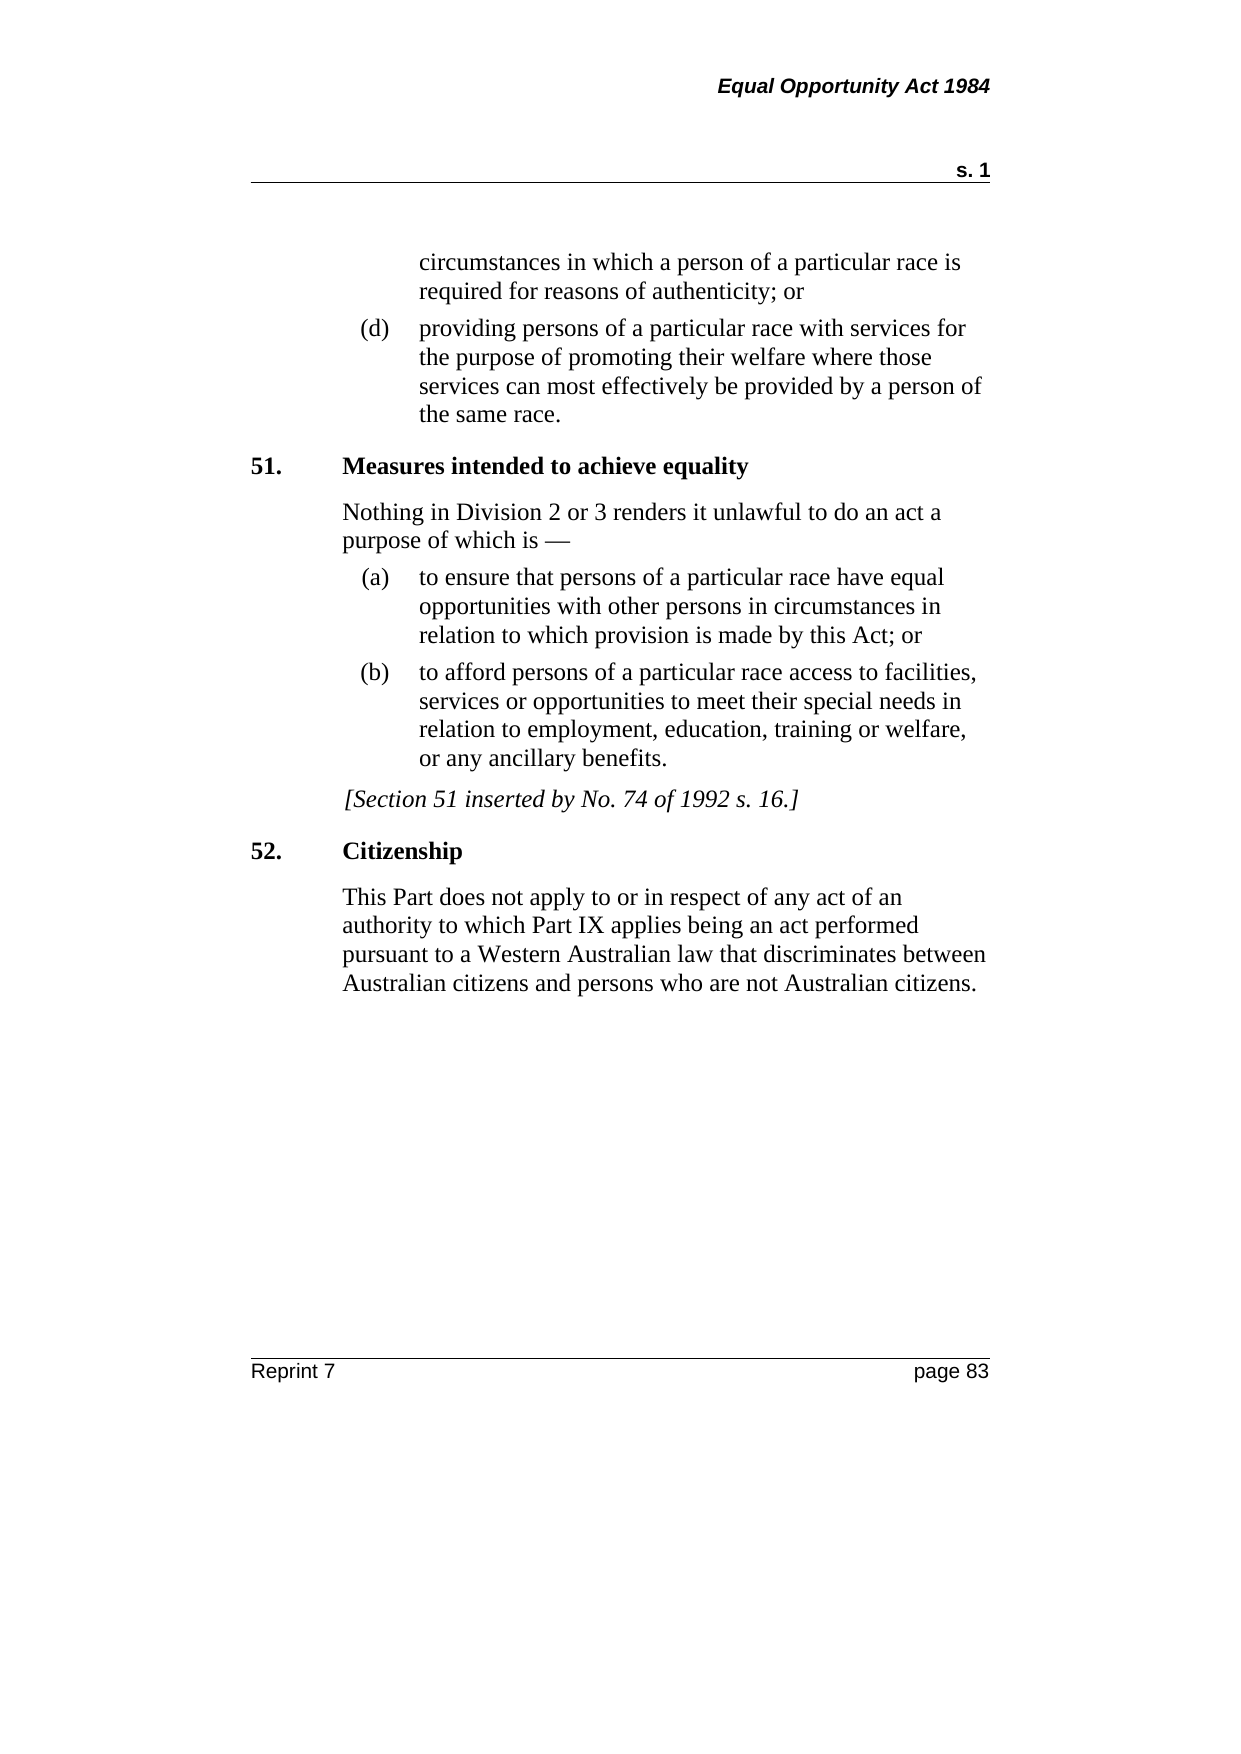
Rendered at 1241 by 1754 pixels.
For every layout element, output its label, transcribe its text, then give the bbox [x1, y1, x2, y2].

text (d) providing persons of a particular race with services for the purpose of promoting their welfare where those services can most effectively be provided by a person of the same race. [251, 313, 990, 428]
text Nothing in Division 2 or 3 renders it unlawful to do an act a purpose of which is — [251, 497, 990, 554]
text (a) to ensure that persons of a particular race have equal opportunities with other persons in circumstances in relation to which provision is made by this Act; or [251, 562, 990, 649]
subtitle 51. Measures intended to achieve equality [251, 451, 990, 480]
text [Section 51 inserted by No. 74 of 1992 s. 16.] [251, 784, 990, 813]
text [251, 247, 990, 305]
text (b) to afford persons of a particular race access to facilities, services or opportunities to meet their special needs in relation to employment, education, training or welfare, or any ancillary benefits. [251, 657, 990, 772]
text This Part does not apply to or in respect of any act of an authority to which Part IX applies being an act performed pursuant to a Western Australian law that discriminates between Australian citizens and persons who are not Australian citizens. [251, 882, 990, 997]
subtitle 52. Citizenship [251, 836, 990, 865]
